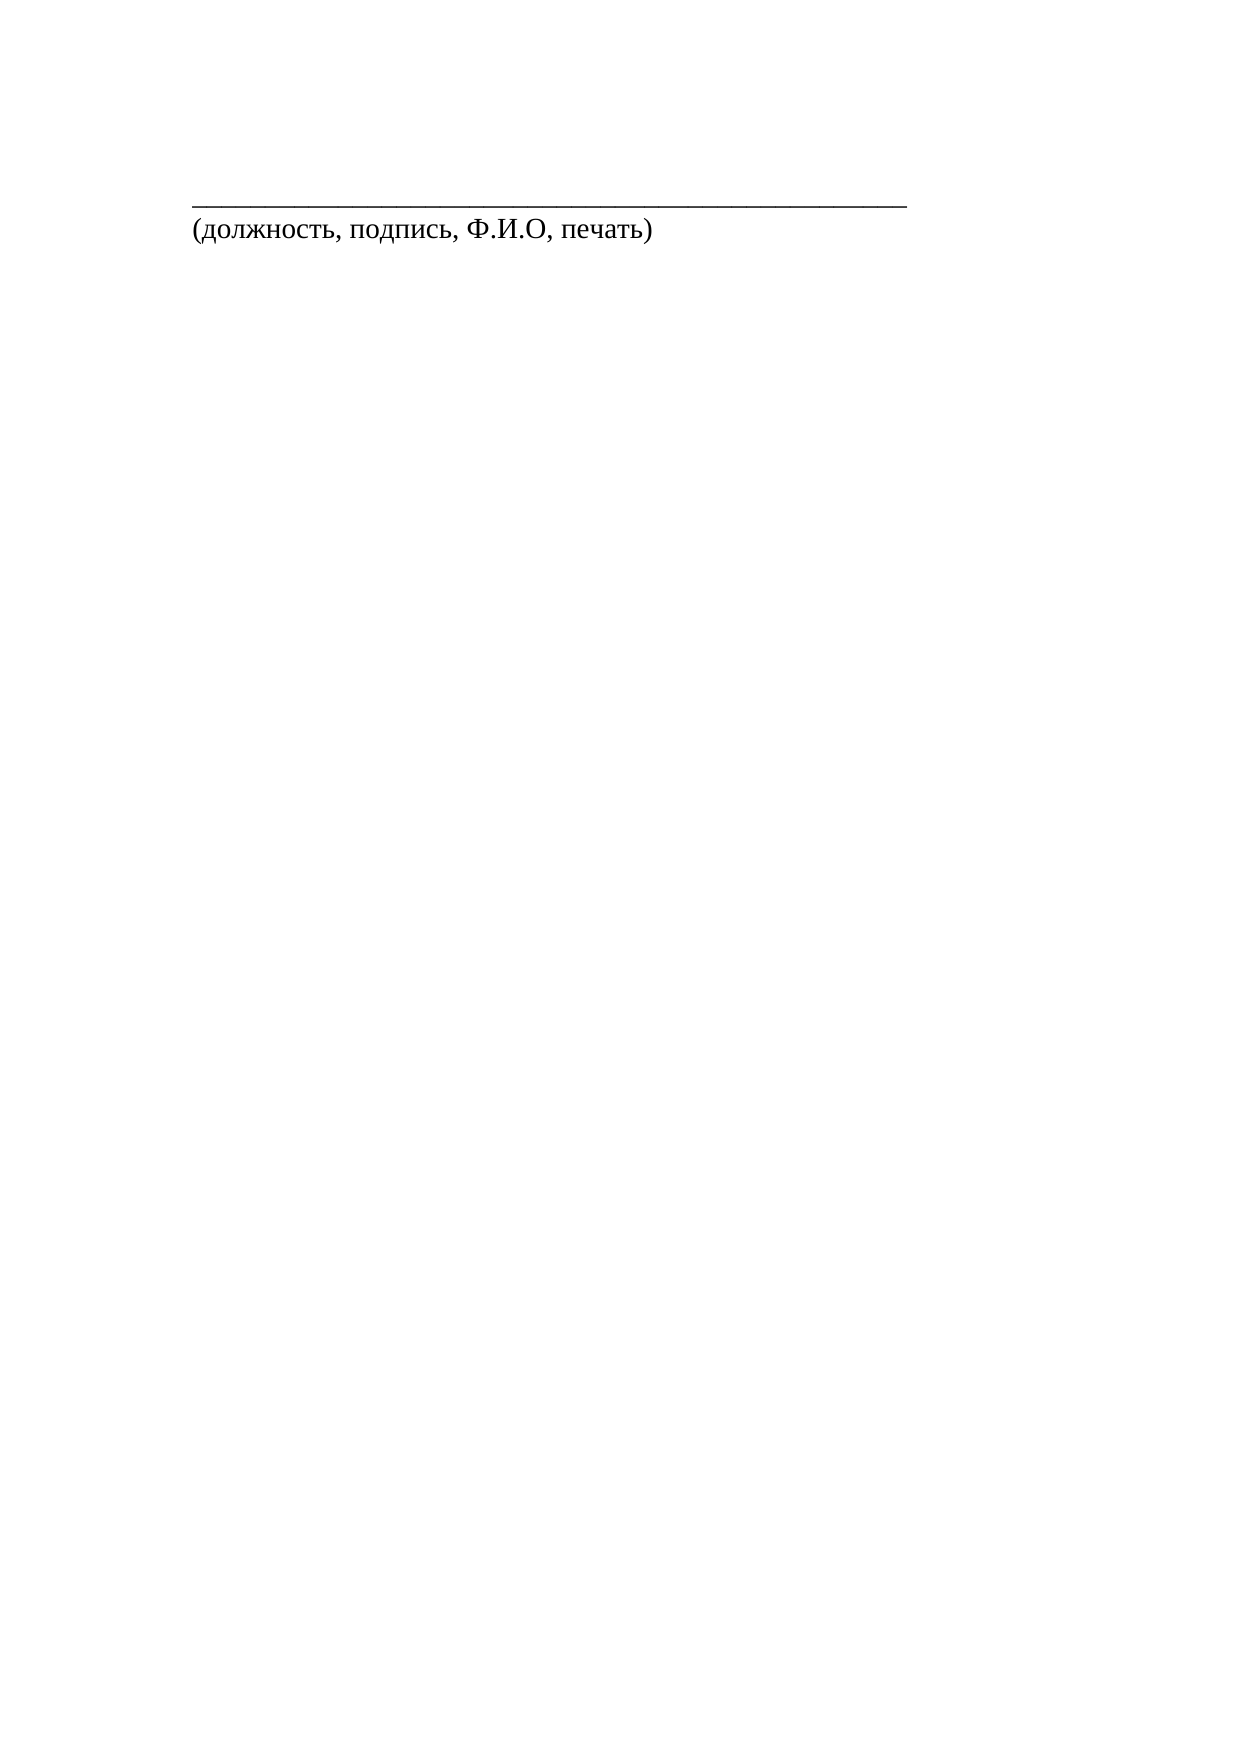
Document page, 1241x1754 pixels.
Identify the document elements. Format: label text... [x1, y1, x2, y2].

text (должность, подпись, Ф.И.О, печать) [133, 211, 1152, 244]
text _________________________________________________ [133, 177, 1152, 211]
